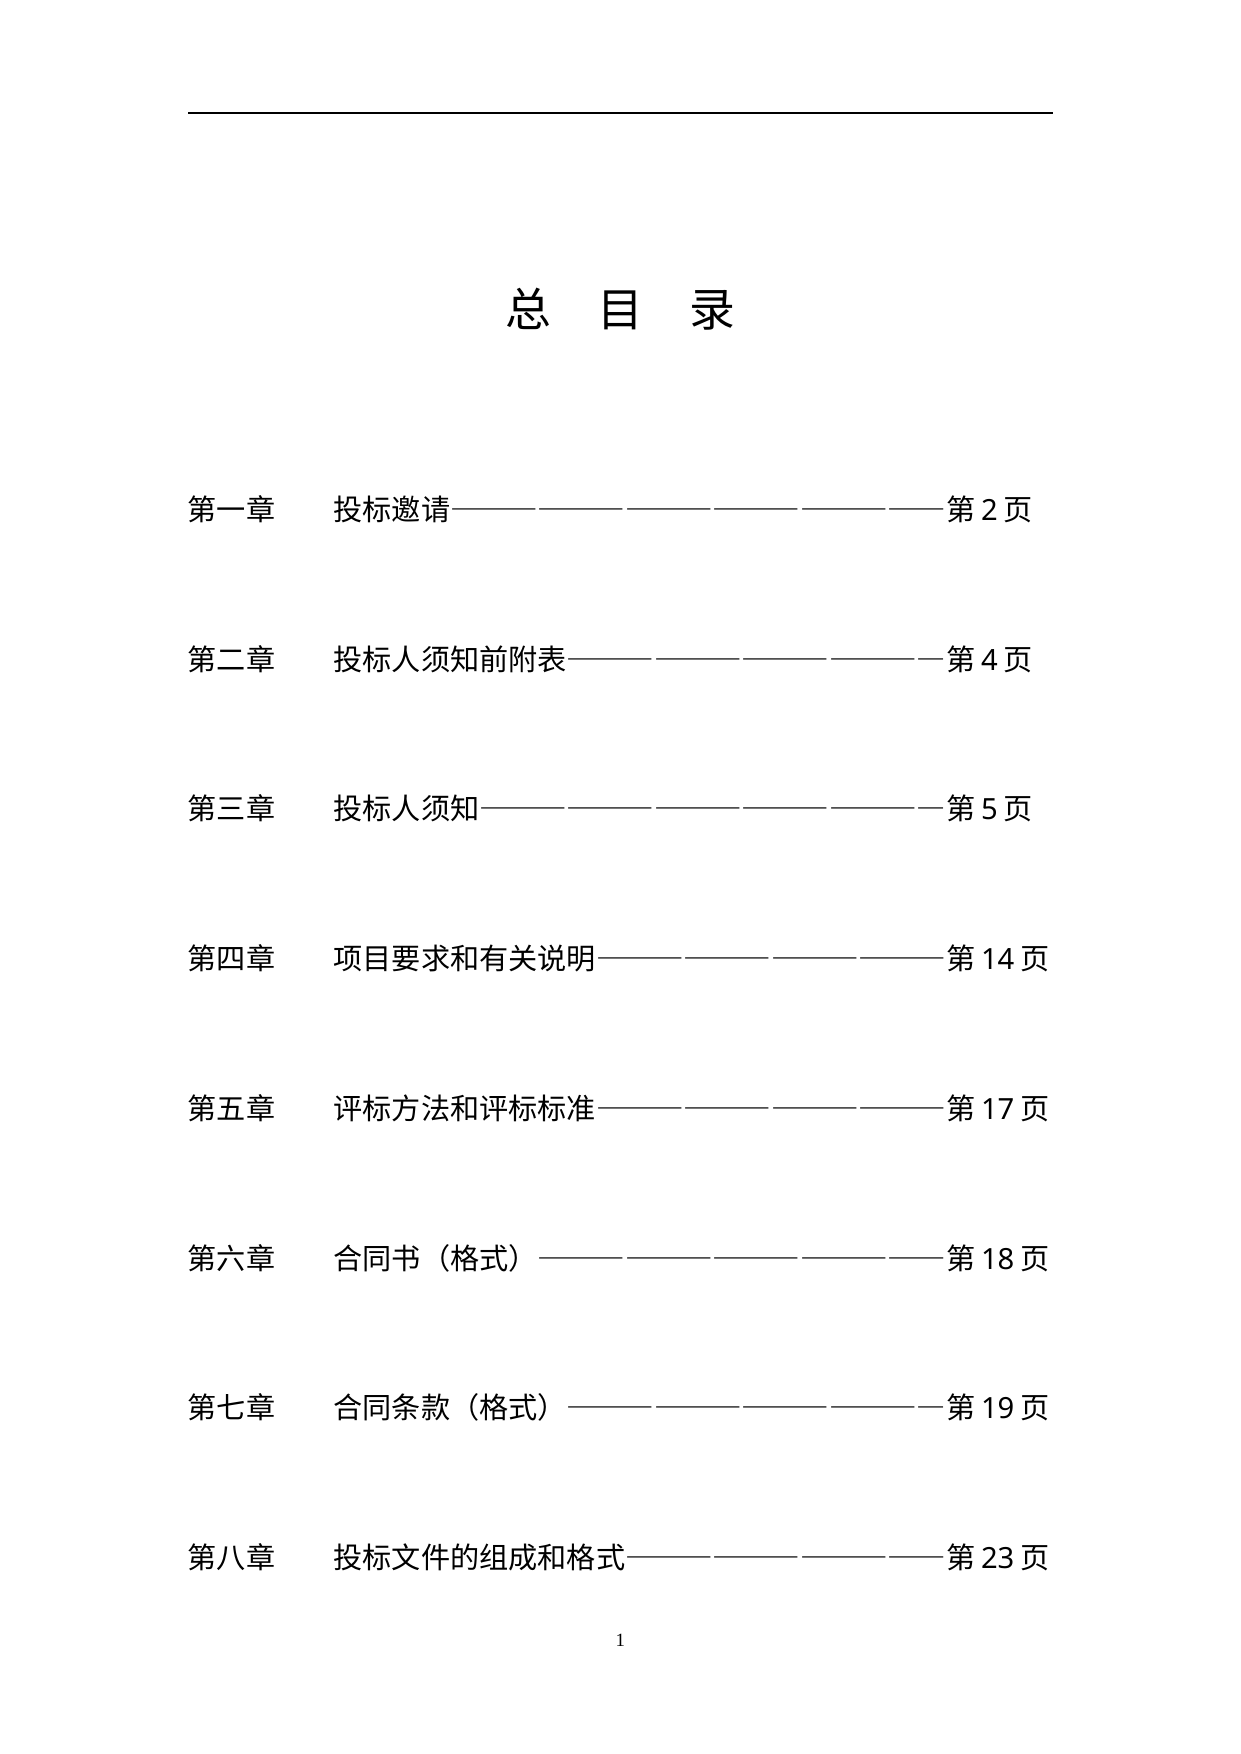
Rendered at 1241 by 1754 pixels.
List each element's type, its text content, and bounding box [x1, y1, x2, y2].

text 第五章 评标方法和评标标准————————————第17页 [187, 1074, 1053, 1139]
text 第一章 投标邀请—————————————————第2页 [187, 475, 1053, 540]
text 第三章 投标人须知————————————————第5页 [187, 774, 1053, 839]
text 总 目 录 [187, 258, 1053, 356]
text 第八章 投标文件的组成和格式———————————第23页 [187, 1523, 1053, 1588]
text 第七章 合同条款（格式）—————————————第19页 [187, 1374, 1053, 1439]
text 第四章 项目要求和有关说明————————————第14页 [187, 924, 1053, 989]
text 第二章 投标人须知前附表—————————————第4页 [187, 625, 1053, 690]
text 第六章 合同书（格式）——————————————第18页 [187, 1224, 1053, 1289]
